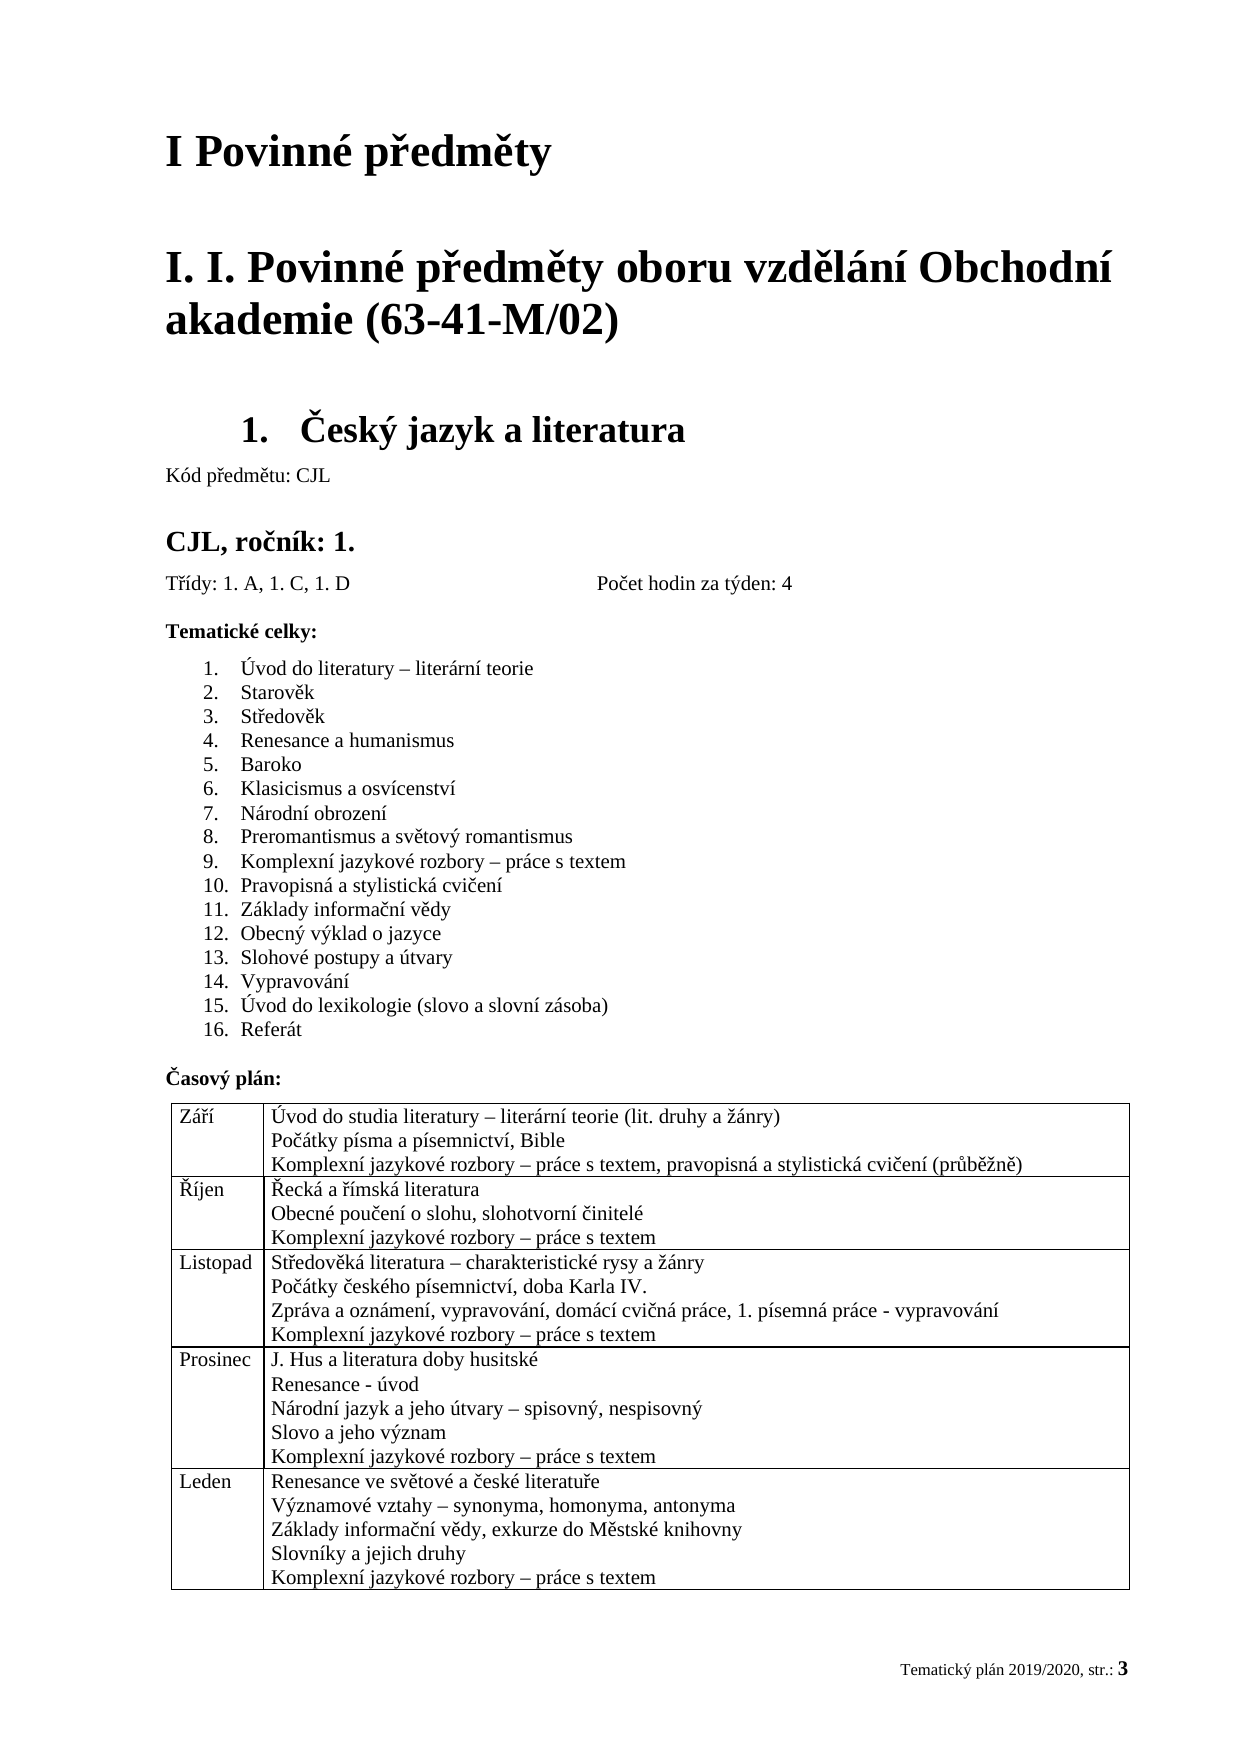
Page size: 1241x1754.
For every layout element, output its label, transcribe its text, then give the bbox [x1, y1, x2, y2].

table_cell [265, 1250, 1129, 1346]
text Renesance a humanismus [203, 728, 1128, 752]
text Základy informační vědy [203, 897, 1128, 921]
text Třídy: 1. A, 1. C, 1. D Počet hodin za týden: 4 [165, 570, 1128, 594]
text Obecný výklad o jazyce [203, 921, 1128, 945]
text Středověk [203, 704, 1128, 728]
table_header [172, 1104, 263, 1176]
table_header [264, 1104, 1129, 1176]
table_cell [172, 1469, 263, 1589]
text I. I. Povinné předměty oboru vzdělání Obchodní akademie (63-41-M/02) [165, 239, 1128, 345]
text Tematické celky: [165, 619, 1128, 643]
text Časový plán: [165, 1066, 1128, 1090]
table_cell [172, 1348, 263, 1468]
text Povinné předměty [165, 124, 1128, 177]
text CJL, ročník: 1. [165, 524, 1128, 558]
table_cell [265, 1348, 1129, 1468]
text Národní obrození [203, 800, 1128, 824]
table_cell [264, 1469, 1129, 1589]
text Kód předmětu: CJL [165, 463, 1128, 487]
text Český jazyk a literatura [240, 407, 1128, 450]
text Baroko [203, 752, 1128, 776]
text Slohové postupy a útvary [203, 945, 1128, 969]
text Komplexní jazykové rozbory – práce s textem [203, 848, 1128, 873]
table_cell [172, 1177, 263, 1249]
text Vypravování [203, 969, 1128, 993]
text Klasicismus a osvícenství [203, 776, 1128, 800]
text Pravopisná a stylistická cvičení [203, 873, 1128, 897]
text Referát [203, 1017, 1128, 1041]
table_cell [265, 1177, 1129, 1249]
text Úvod do lexikologie (slovo a slovní zásoba) [203, 993, 1128, 1017]
text Starověk [203, 680, 1128, 704]
text Úvod do literatury – literární teorie [203, 656, 1128, 680]
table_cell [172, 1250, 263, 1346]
text Preromantismus a světový romantismus [203, 824, 1128, 848]
